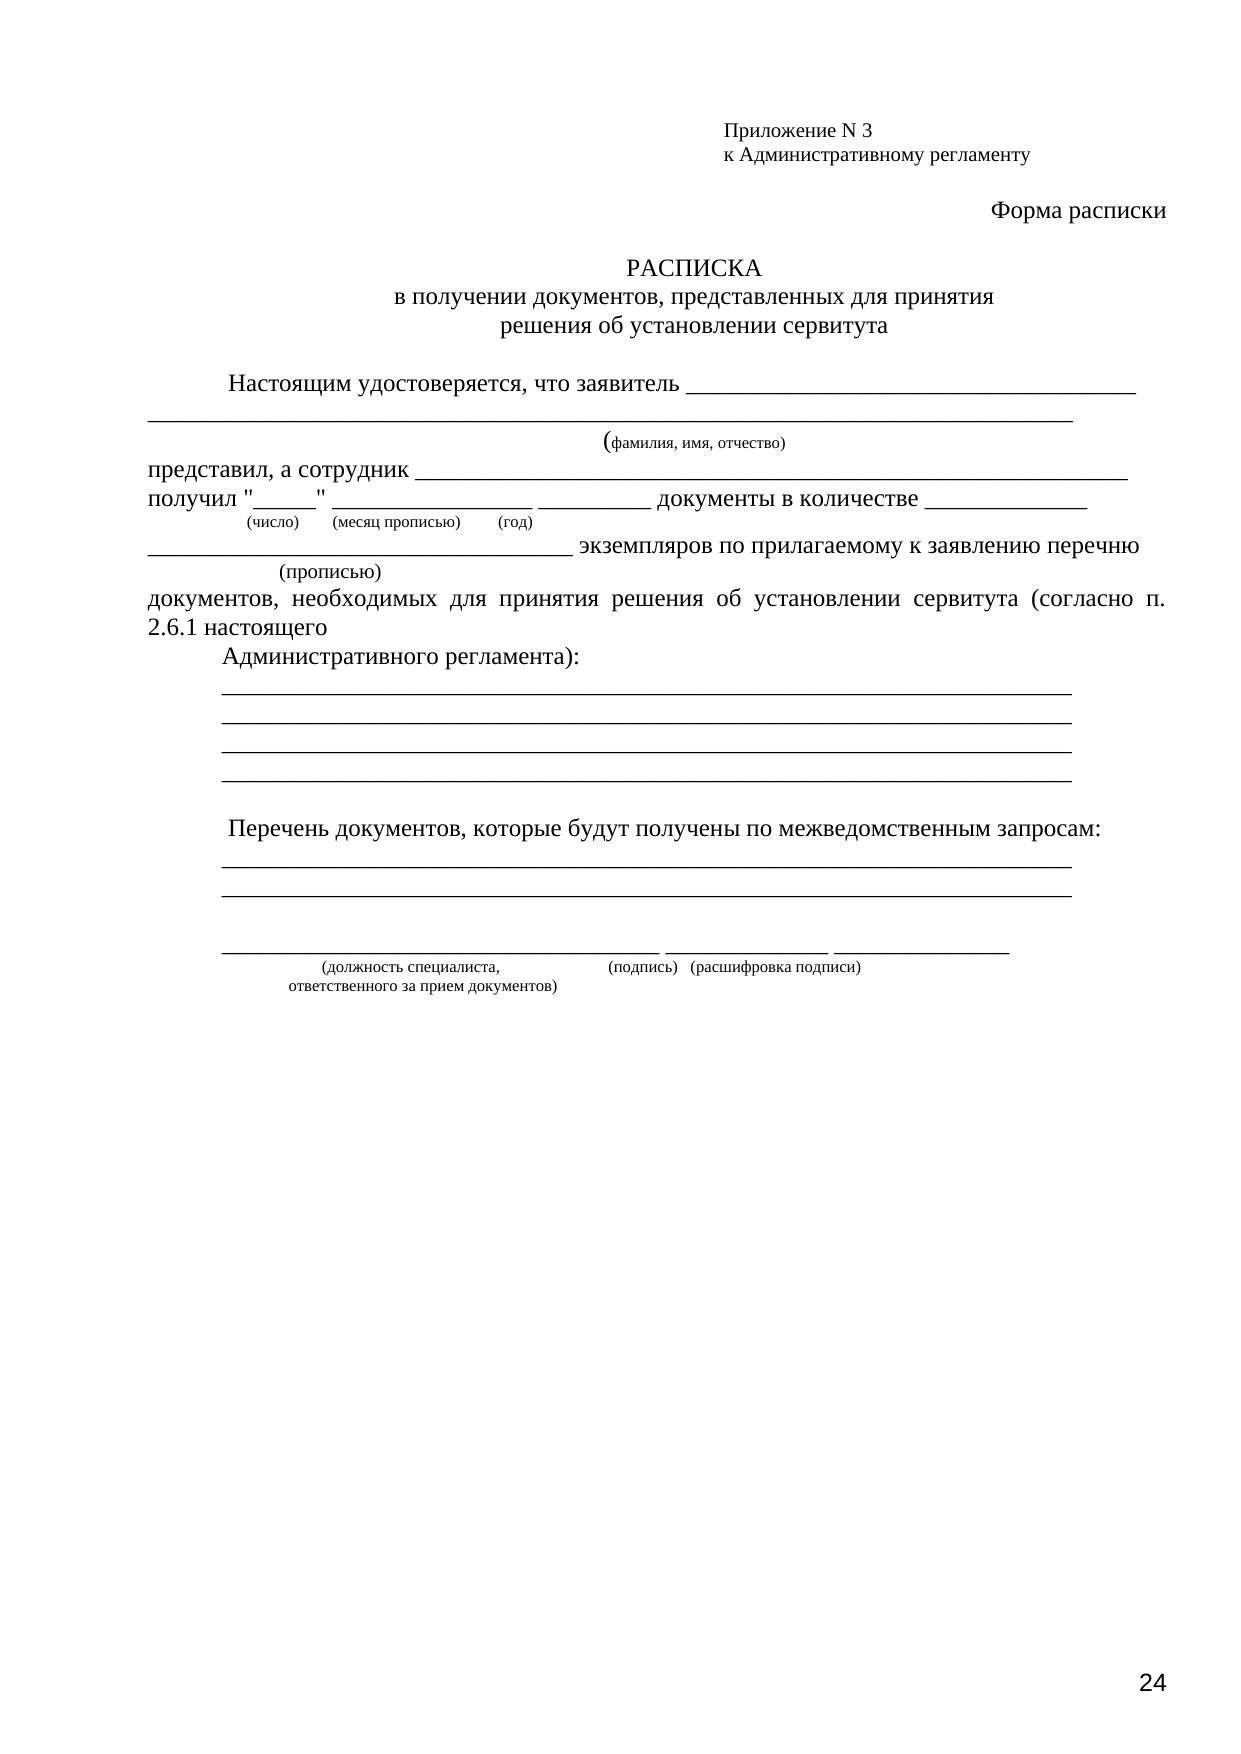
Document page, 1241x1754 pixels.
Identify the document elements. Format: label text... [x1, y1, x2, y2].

text документов, необходимых для принятия решения об установлении сервитута (согласно п. 2.6.1 настоящего [148, 583, 1167, 641]
text ответственного за прием документов) [148, 976, 1167, 995]
text РАСПИСКА [148, 253, 1167, 281]
text (число) (месяц прописью) (год) [148, 511, 1167, 531]
text к Административному регламенту [148, 142, 1167, 166]
text решения об установлении сервитута [148, 310, 1167, 339]
text ____________________________________________________________________ [148, 698, 1167, 727]
text (фамилия, имя, отчество) [148, 425, 1167, 454]
text Приложение N 3 [148, 118, 1167, 142]
text Административного регламента): [148, 641, 1167, 669]
text в получении документов, представленных для принятия [148, 281, 1167, 310]
text ___________________________________ _____________ ______________ [148, 928, 1167, 957]
text Настоящим удостоверяется, что заявитель ____________________________________ [148, 368, 1167, 396]
text ____________________________________________________________________ [148, 669, 1167, 698]
text (должность специалиста, (подпись) (расшифровка подписи) [148, 957, 1167, 976]
text ____________________________________________________________________ [148, 756, 1167, 784]
text ____________________________________________________________________ [148, 727, 1167, 756]
text __________________________________ экземпляров по прилагаемому к заявлению перечню [148, 531, 1167, 559]
text получил "_____" ________________ _________ документы в количестве _____________ [148, 483, 1167, 511]
text (прописью) [148, 559, 1167, 583]
text Перечень документов, которые будут получены по межведомственным запросам: [148, 813, 1167, 842]
text Форма расписки [148, 195, 1167, 224]
text ____________________________________________________________________ [148, 871, 1167, 899]
text ____________________________________________________________________ [148, 842, 1167, 871]
text представил, а сотрудник _________________________________________________________ [148, 454, 1167, 483]
text __________________________________________________________________________ [148, 396, 1167, 425]
